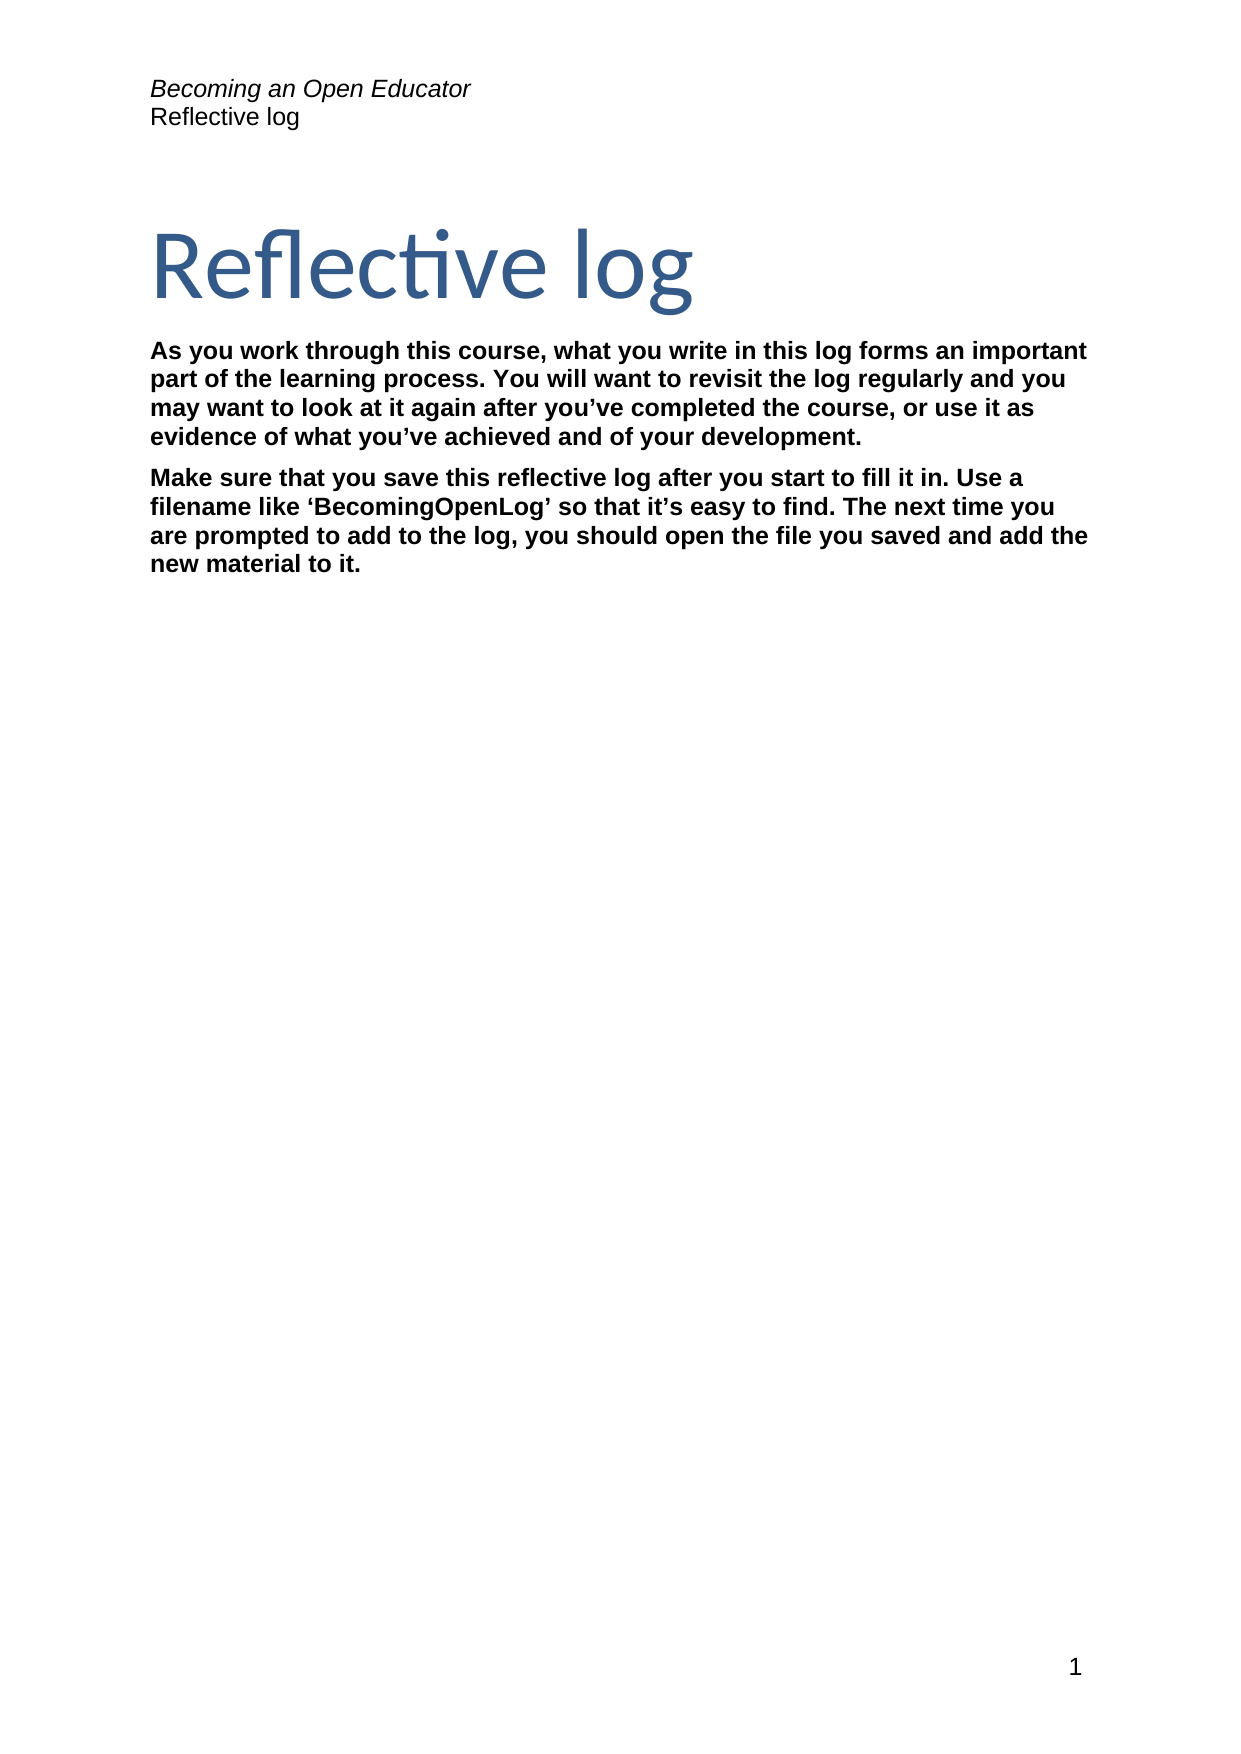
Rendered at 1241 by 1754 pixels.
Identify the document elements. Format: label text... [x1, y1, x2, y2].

text As you work through this course, what you write in this log forms an important part of the learning process. You will want to revisit the log regularly and you may want to look at it again after you’ve completed the course, or use it as evidence of what you’ve achieved and of your development. [150, 336, 1090, 451]
text Make sure that you save this reflective log after you start to fill it in. Use a filename like ‘BecomingOpenLog’ so that it’s easy to find. The next time you are prompted to add to the log, you should open the file you saved and add the new material to it. [150, 463, 1090, 578]
subtitle Reflective log [150, 201, 1090, 323]
